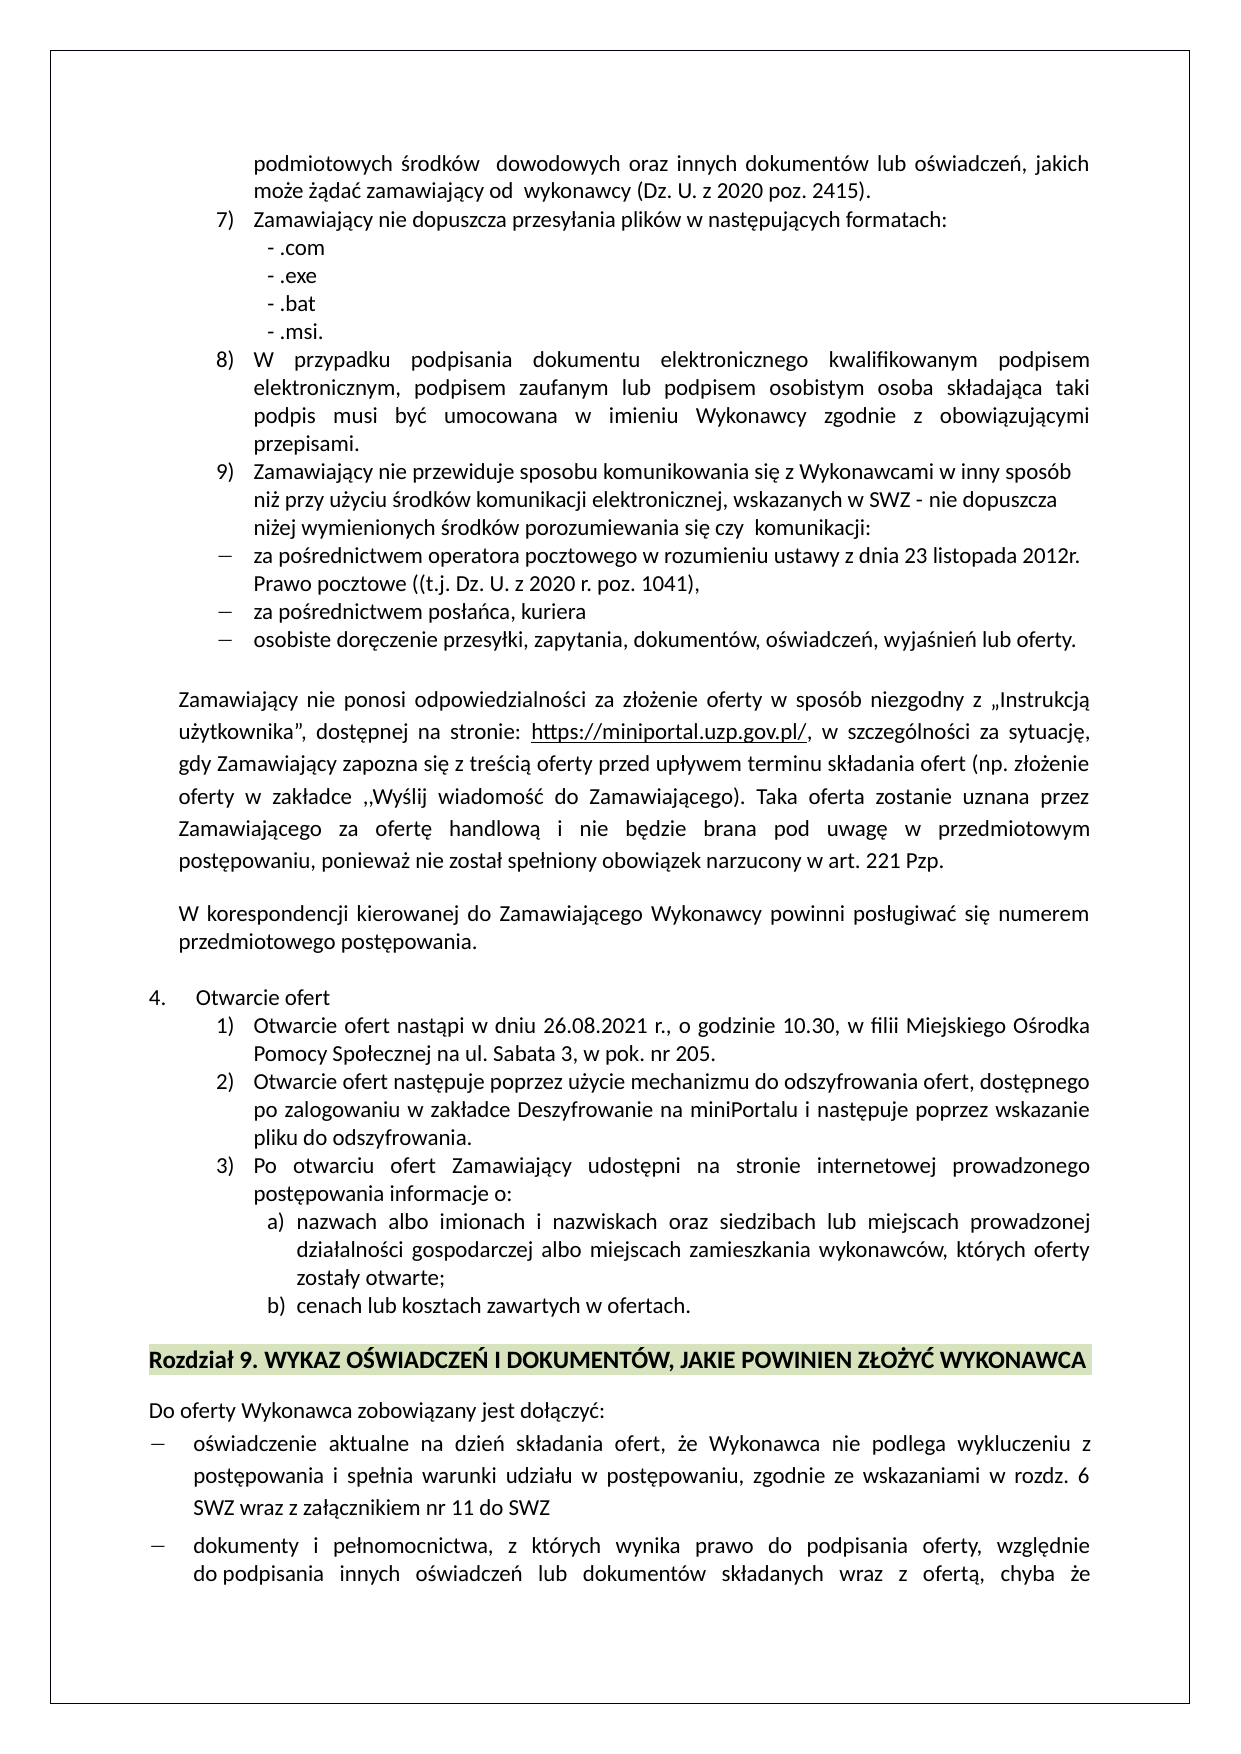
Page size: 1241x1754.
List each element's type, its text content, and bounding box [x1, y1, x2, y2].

list - .msi. [178, 317, 1091, 345]
list osobiste doręczenie przesyłki, zapytania, dokumentów, oświadczeń, wyjaśnień lub oferty. [216, 625, 1091, 653]
list Zamawiający nie przewiduje sposobu komunikowania się z Wykonawcami w inny sposób niż przy użyciu środków komunikacji elektronicznej, wskazanych w SWZ - nie dopuszcza niżej wymienionych środków porozumiewania się czy komunikacji: [216, 457, 1082, 541]
list Otwarcie ofert nastąpi w dniu 26.08.2021 r., o godzinie 10.30, w filii Miejskiego Ośrodka Pomocy Społecznej na ul. Sabata 3, w pok. nr 205. [216, 1011, 1091, 1067]
list Prawo pocztowe ((t.j. Dz. U. z 2020 r. poz. 1041), [253, 569, 1091, 597]
list cenach lub kosztach zawartych w ofertach. [267, 1291, 1091, 1319]
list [216, 149, 1091, 205]
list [149, 1531, 1092, 1587]
list W przypadku podpisania dokumentu elektronicznego kwalifikowanym podpisem elektronicznym, podpisem zaufanym lub podpisem osobistym osoba składająca taki podpis musi być umocowana w imieniu Wykonawcy zgodnie z obowiązującymi przepisami. [216, 345, 1091, 457]
list Otwarcie ofert [149, 983, 1091, 1011]
list za pośrednictwem posłańca, kuriera [216, 597, 1091, 625]
text Rozdział 9. WYKAZ OŚWIADCZEŃ I DOKUMENTÓW, JAKIE POWINIEN ZŁOŻYĆ WYKONAWCA [149, 1344, 1092, 1375]
list W korespondencji kierowanej do Zamawiającego Wykonawcy powinni posługiwać się numerem przedmiotowego postępowania. [178, 899, 1091, 955]
list - .exe [178, 261, 1091, 289]
list oświadczenie aktualne na dzień składania ofert, że Wykonawca nie podlega wykluczeniu z postępowania i spełnia warunki udziału w postępowaniu, zgodnie ze wskazaniami w rozdz. 6 SWZ wraz z załącznikiem nr 11 do SWZ [149, 1429, 1092, 1521]
list za pośrednictwem operatora pocztowego w rozumieniu ustawy z dnia 23 listopada 2012r. [216, 541, 1091, 569]
list - .bat [178, 289, 1091, 317]
text Do oferty Wykonawca zobowiązany jest dołączyć: [149, 1396, 1092, 1424]
list - .com [178, 233, 1091, 261]
list nazwach albo imionach i nazwiskach oraz siedzibach lub miejscach prowadzonej działalności gospodarczej albo miejscach zamieszkania wykonawców, których oferty zostały otwarte; [267, 1207, 1091, 1291]
list Zamawiający nie dopuszcza przesyłania plików w następujących formatach: [216, 205, 1091, 233]
list Otwarcie ofert następuje poprzez użycie mechanizmu do odszyfrowania ofert, dostępnego po zalogowaniu w zakładce Deszyfrowanie na miniPortalu i następuje poprzez wskazanie pliku do odszyfrowania. [216, 1067, 1091, 1151]
text Zamawiający nie ponosi odpowiedzialności za złożenie oferty w sposób niezgodny z „Instrukcją użytkownika”, dostępnej na stronie: https://miniportal.uzp.gov.pl/, w szczególności za sytuację, gdy Zamawiający zapozna się z treścią oferty przed upływem terminu składania ofert (np. złożenie oferty w zakładce ,,Wyślij wiadomość do Zamawiającego). Taka oferta zostanie uznana przez Zamawiającego za ofertę handlową i nie będzie brana pod uwagę w przedmiotowym postępowaniu, ponieważ nie został spełniony obowiązek narzucony w art. 221 Pzp. [178, 685, 1091, 874]
list Po otwarciu ofert Zamawiający udostępni na stronie internetowej prowadzonego postępowania informacje o: [216, 1151, 1091, 1207]
